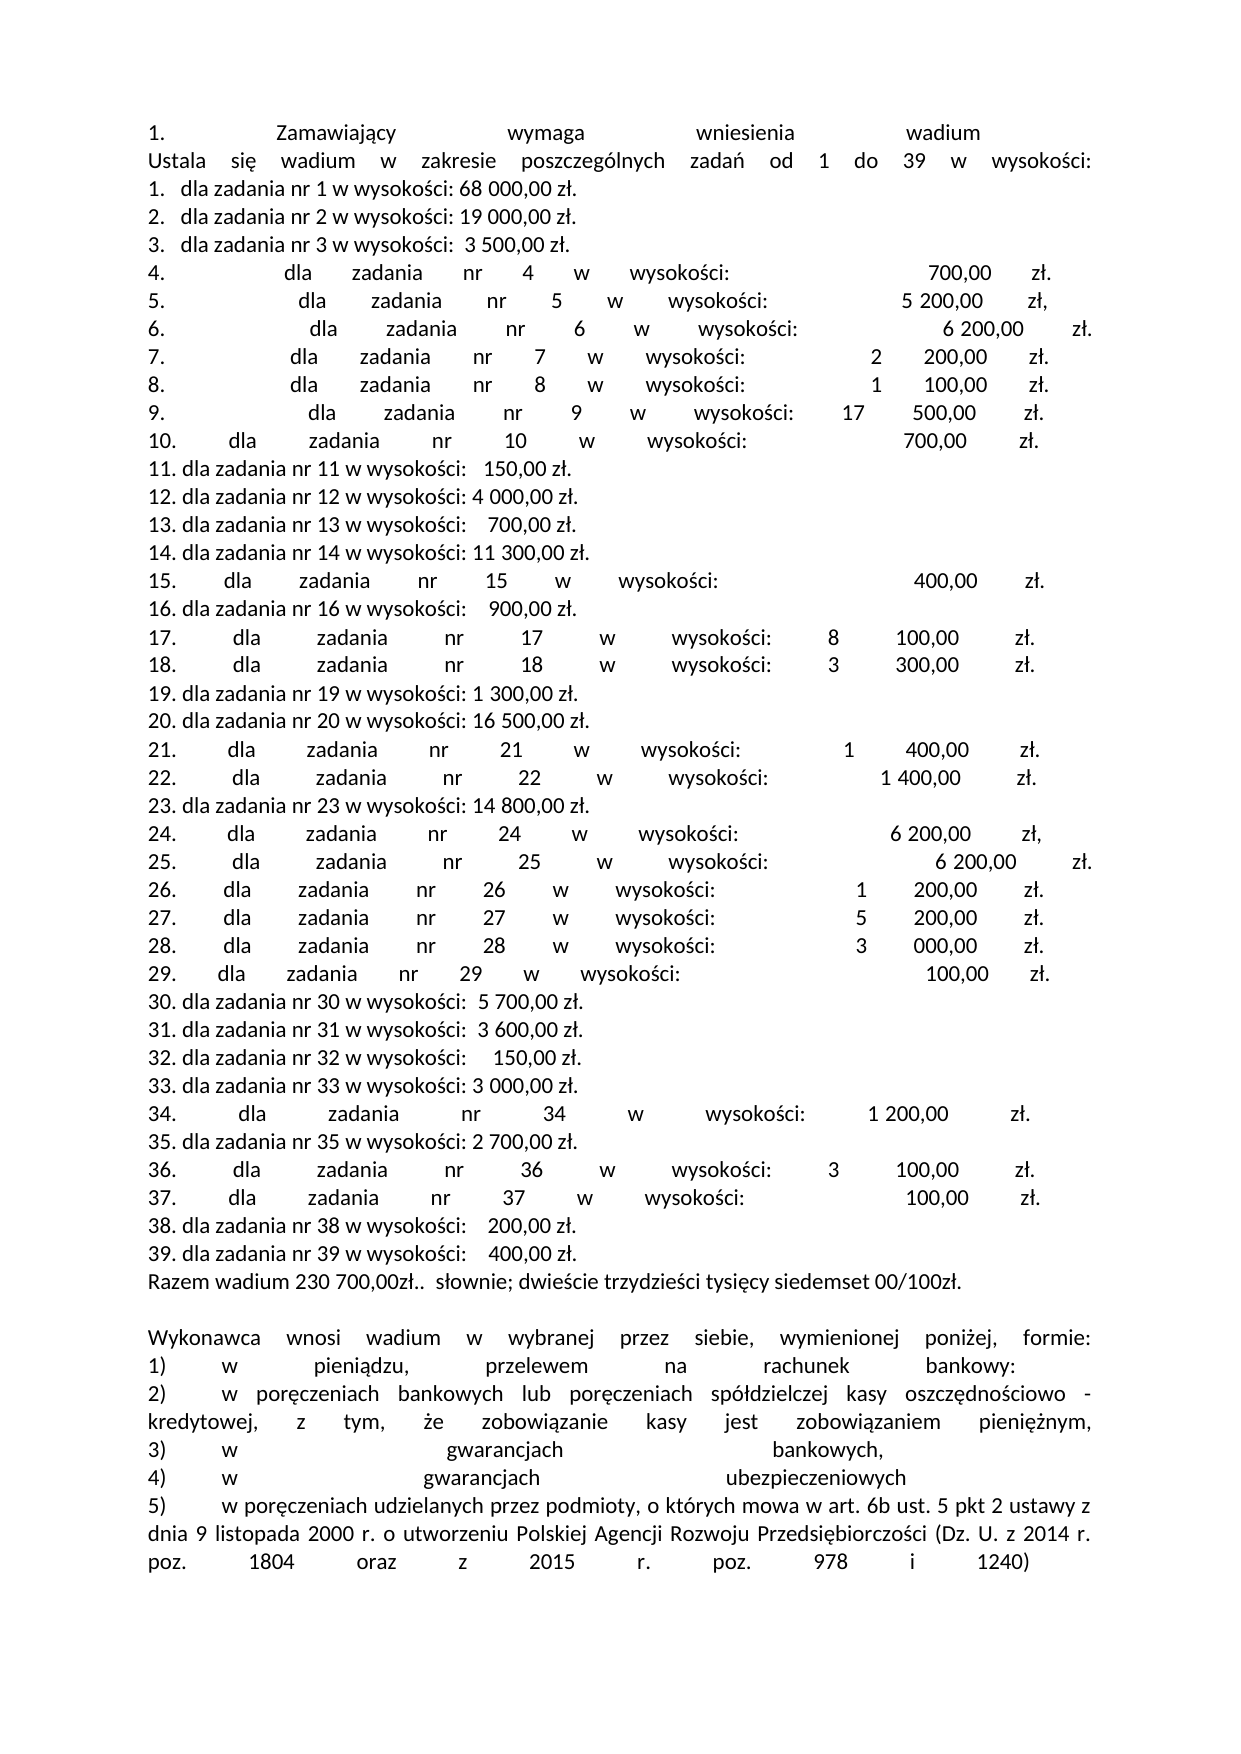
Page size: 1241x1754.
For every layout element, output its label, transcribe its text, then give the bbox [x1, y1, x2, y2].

text 34. dla zadania nr 34 w wysokości: 1 200,00 zł. 35. dla zadania nr 35 w wysokości: 2 700,00 zł. [148, 1099, 1093, 1155]
text Razem wadium 230 700,00zł.. słownie; dwieście trzydzieści tysięcy siedemset 00/100zł. [148, 1267, 1093, 1295]
text Wykonawca wnosi wadium w wybranej przez siebie, wymienionej poniżej, formie: 1) w pieniądzu, przelewem na rachunek bankowy: 2) w poręczeniach bankowych lub poręczeniach spółdzielczej kasy oszczędnościowo - kredytowej, z tym, że zobowiązanie kasy jest zobowiązaniem pieniężnym, 3) w gwarancjach bankowych, 4) w gwarancjach ubezpieczeniowych 5) w poręczeniach udzielanych przez podmioty, o których mowa w art. 6b ust. 5 pkt 2 ustawy z dnia 9 listopada 2000 r. o utworzeniu Polskiej Agencji Rozwoju Przedsiębiorczości (Dz. U. z 2014 r. poz. 1804 oraz z 2015 r. poz. 978 i 1240) [148, 1323, 1093, 1603]
text 2. dla zadania nr 2 w wysokości: 19 000,00 zł. [148, 202, 1093, 230]
text 39. dla zadania nr 39 w wysokości: 400,00 zł. [148, 1239, 1093, 1267]
text 20. dla zadania nr 20 w wysokości: 16 500,00 zł. [148, 707, 1093, 735]
text 31. dla zadania nr 31 w wysokości: 3 600,00 zł. [148, 1015, 1093, 1043]
text 36. dla zadania nr 36 w wysokości: 3 100,00 zł. 37. dla zadania nr 37 w wysokości: 100,00 zł. 38. dla zadania nr 38 w wysokości: 200,00 zł. [148, 1155, 1093, 1239]
text 12. dla zadania nr 12 w wysokości: 4 000,00 zł. [148, 482, 1093, 511]
text 15. dla zadania nr 15 w wysokości: 400,00 zł. 16. dla zadania nr 16 w wysokości: 900,00 zł. [148, 567, 1093, 623]
text 4. dla zadania nr 4 w wysokości: 700,00 zł. 5. dla zadania nr 5 w wysokości: 5 200,00 zł, 6. dla zadania nr 6 w wysokości: 6 200,00 zł. 7. dla zadania nr 7 w wysokości: 2 200,00 zł. 8. dla zadania nr 8 w wysokości: 1 100,00 zł. 9. dla zadania nr 9 w wysokości: 17 500,00 zł. 10. dla zadania nr 10 w wysokości: 700,00 zł. 11. dla zadania nr 11 w wysokości: 150,00 zł. [148, 258, 1093, 482]
text 21. dla zadania nr 21 w wysokości: 1 400,00 zł. 22. dla zadania nr 22 w wysokości: 1 400,00 zł. 23. dla zadania nr 23 w wysokości: 14 800,00 zł. [148, 735, 1093, 819]
text 33. dla zadania nr 33 w wysokości: 3 000,00 zł. [148, 1071, 1093, 1099]
text 13. dla zadania nr 13 w wysokości: 700,00 zł. [148, 511, 1093, 538]
text 17. dla zadania nr 17 w wysokości: 8 100,00 zł. 18. dla zadania nr 18 w wysokości: 3 300,00 zł. 19. dla zadania nr 19 w wysokości: 1 300,00 zł. [148, 623, 1093, 707]
text 24. dla zadania nr 24 w wysokości: 6 200,00 zł, 25. dla zadania nr 25 w wysokości: 6 200,00 zł. 26. dla zadania nr 26 w wysokości: 1 200,00 zł. 27. dla zadania nr 27 w wysokości: 5 200,00 zł. 28. dla zadania nr 28 w wysokości: 3 000,00 zł. 29. dla zadania nr 29 w wysokości: 100,00 zł. 30. dla zadania nr 30 w wysokości: 5 700,00 zł. [148, 819, 1093, 1015]
text 32. dla zadania nr 32 w wysokości: 150,00 zł. [148, 1043, 1093, 1071]
text 14. dla zadania nr 14 w wysokości: 11 300,00 zł. [148, 538, 1093, 567]
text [148, 118, 1093, 202]
text 3. dla zadania nr 3 w wysokości: 3 500,00 zł. [148, 230, 1093, 258]
